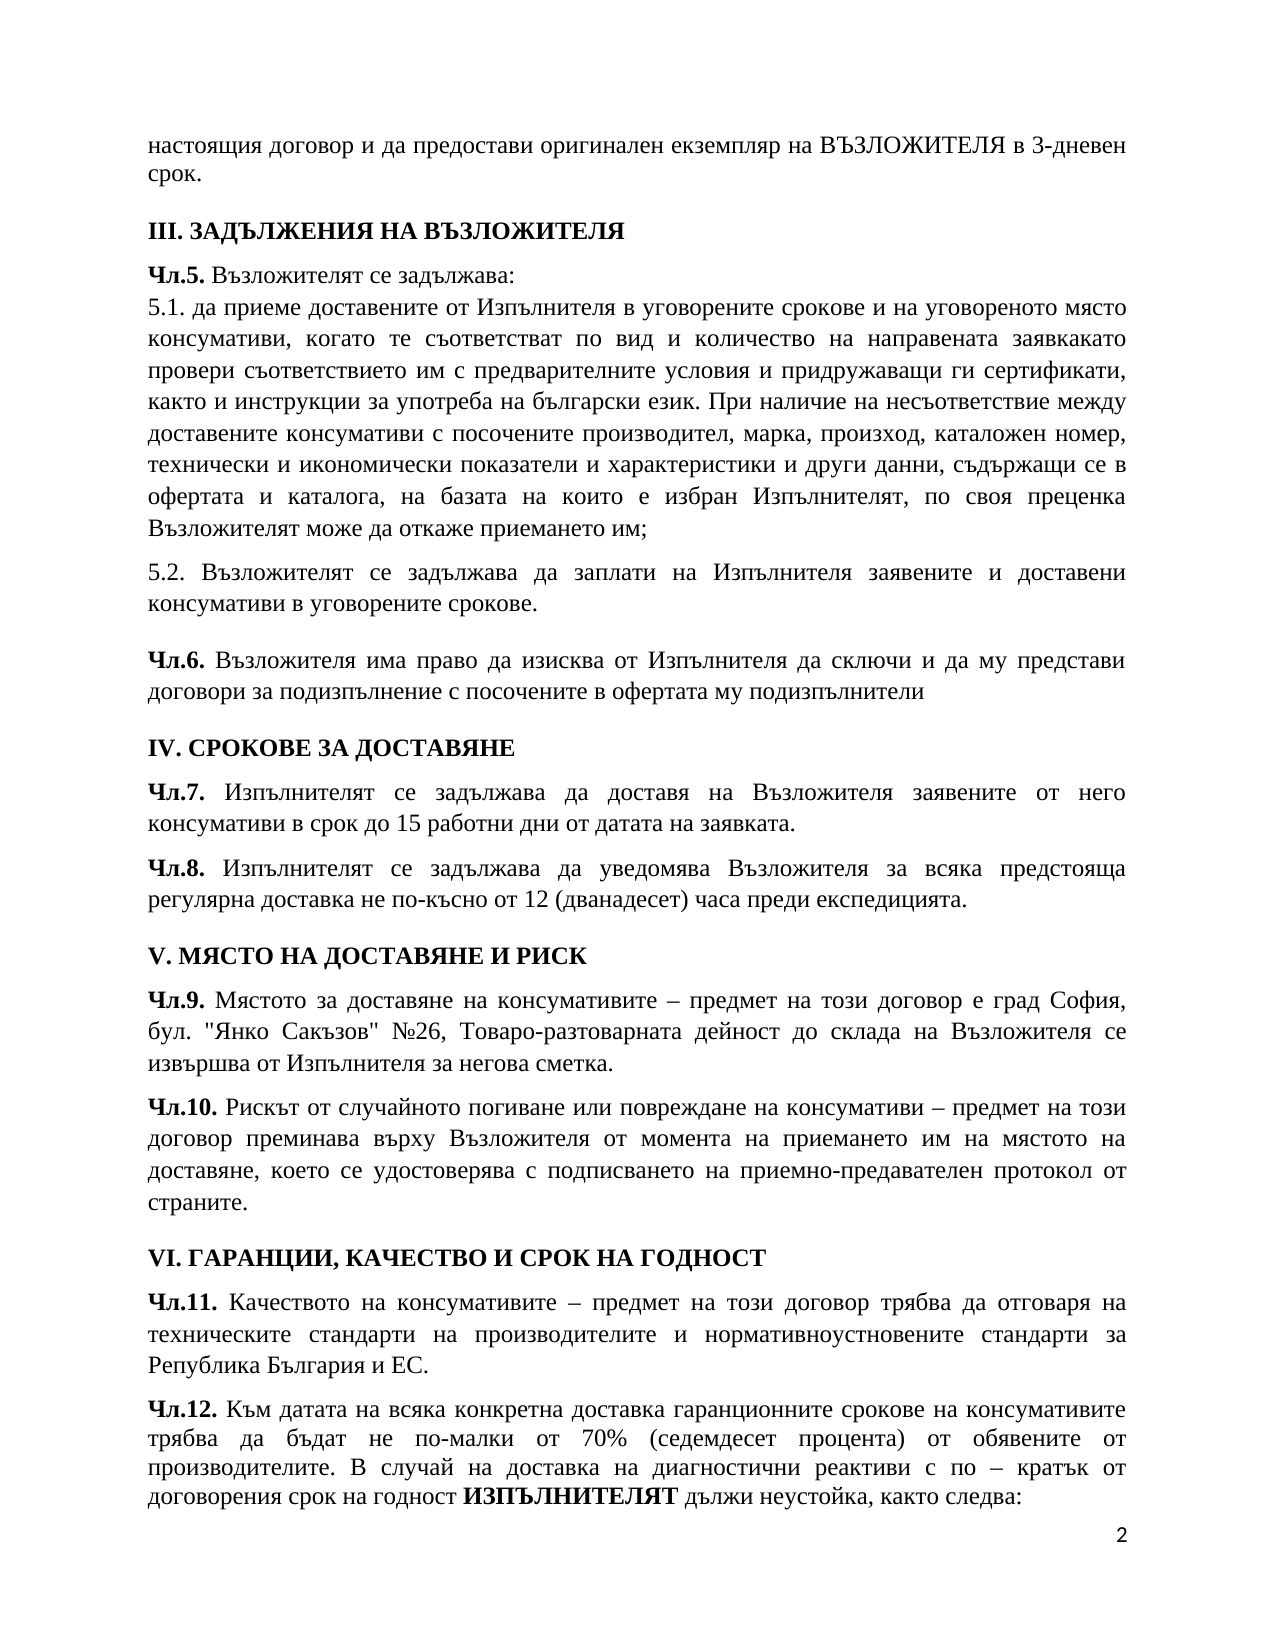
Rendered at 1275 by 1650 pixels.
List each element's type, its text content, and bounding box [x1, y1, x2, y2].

text Чл.9. Мястото за доставяне на консумативите – предмет на този договор е град София, бул. "Янко Сакъзов" №26, Товаро-разтоварната дейност до склада на Възложителя се извършва от Изпълнителя за негова сметка. [148, 985, 1127, 1077]
text Чл.11. Качеството на консумативите – предмет на този договор трябва да отговаря на техническите стандарти на производителите и нормативноустновените стандарти за Република България и ЕС. [148, 1287, 1127, 1379]
text Чл.7. Изпълнителят се задължава да доставя на Възложителя заявените от него консумативи в срок до 15 работни дни от датата на заявката. [148, 777, 1127, 837]
text V. МЯСТО НА ДОСТАВЯНЕ И РИСК [148, 941, 1127, 969]
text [148, 130, 1127, 187]
text 5.1. да приеме доставените от Изпълнителя в уговорените срокове и на уговореното място консумативи, когато те съответстват по вид и количество на направената заявкакато провери съответствието им с предварителните условия и придружаващи ги сертификати, както и инструкции за употреба на български език. При наличие на несъответствие между доставените консумативи с посочените производител, марка, произход, каталожен номер, технически и икономически показатели и характеристики и други данни, съдържащи се в офертата и каталога, на базата на които е избран Изпълнителят, по своя преценка Възложителят може да откаже приемането им; [148, 292, 1127, 541]
text ІV. СРОКОВЕ ЗА ДОСТАВЯНЕ [148, 733, 1127, 762]
text Чл.8. Изпълнителят се задължава да уведомява Възложителя за всяка предстояща регулярна доставка не по-късно от 12 (дванадесет) часа преди експедицията. [148, 853, 1127, 913]
text ІІІ. ЗАДЪЛЖЕНИЯ НА ВЪЗЛОЖИТЕЛЯ [148, 216, 1127, 245]
text Чл.12. Към датата на всяка конкретна доставка гаранционните срокове на консумативите трябва да бъдат не по-малки от 70% (седемдесет процента) от обявените от производителите. В случай на доставка на диагностични реактиви с по – кратък от договорения срок на годност ИЗПЪЛНИТЕЛЯТ дължи неустойка, както следва: [148, 1394, 1127, 1509]
text Чл.10. Рискът от случайното погиване или повреждане на консумативи – предмет на този договор преминава върху Възложителя от момента на приемането им на мястото на доставяне, което се удостоверява с подписването на приемно-предавателен протокол от страните. [148, 1092, 1127, 1215]
text Чл.5. Възложителят се задължава: [148, 260, 1127, 289]
text Чл.6. Възложителя има право да изисква от Изпълнителя да сключи и да му представи договори за подизпълнение с посочените в офертата му подизпълнители [148, 645, 1127, 705]
text VІ. ГАРАНЦИИ, КАЧЕСТВО И СРОК НА ГОДНОСТ [148, 1243, 1127, 1272]
text 5.2. Възложителят се задължава да заплати на Изпълнителя заявените и доставени консумативи в уговорените срокове. [148, 557, 1127, 617]
